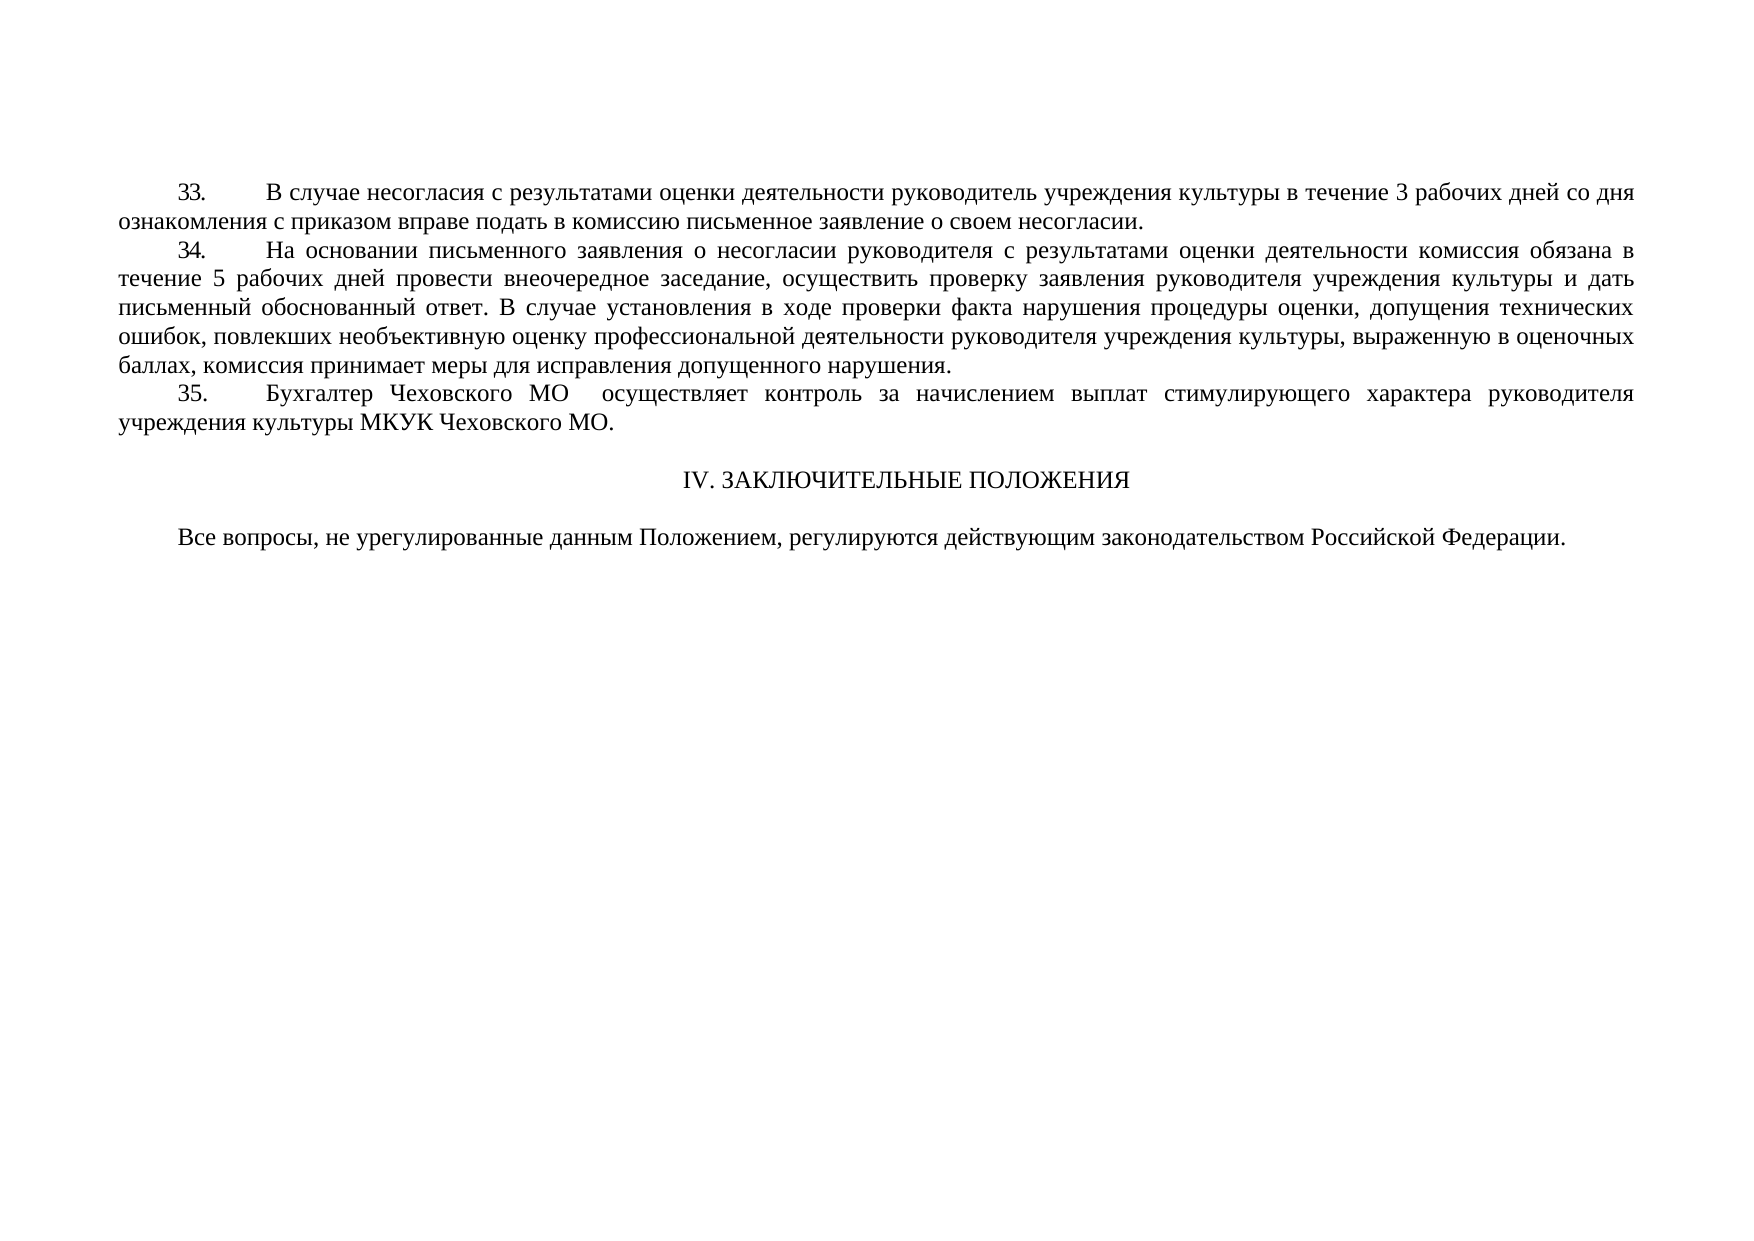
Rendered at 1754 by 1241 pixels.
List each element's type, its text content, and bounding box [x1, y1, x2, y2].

list Бухгалтер Чеховского МО осуществляет контроль за начислением выплат стимулирующего характера руководителя учреждения культуры МКУК Чеховского МО. [118, 378, 1636, 436]
list В случае несогласия с результатами оценки деятельности руководитель учреждения культуры в течение 3 рабочих дней со дня ознакомления с приказом вправе подать в комиссию письменное заявление о своем несогласии. [118, 177, 1636, 235]
text Все вопросы, не урегулированные данным Положением, регулируются действующим законодательством Российской Федерации. [118, 522, 1636, 551]
text IV. ЗАКЛЮЧИТЕЛЬНЫЕ ПОЛОЖЕНИЯ [118, 465, 1636, 493]
list На основании письменного заявления о несогласии руководителя с результатами оценки деятельности комиссия обязана в течение 5 рабочих дней провести внеочередное заседание, осуществить проверку заявления руководителя учреждения культуры и дать письменный обоснованный ответ. В случае установления в ходе проверки факта нарушения процедуры оценки, допущения технических ошибок, повлекших необъективную оценку профессиональной деятельности руководителя учреждения культуры, выраженную в оценочных баллах, комиссия принимает меры для исправления допущенного нарушения. [118, 235, 1636, 378]
